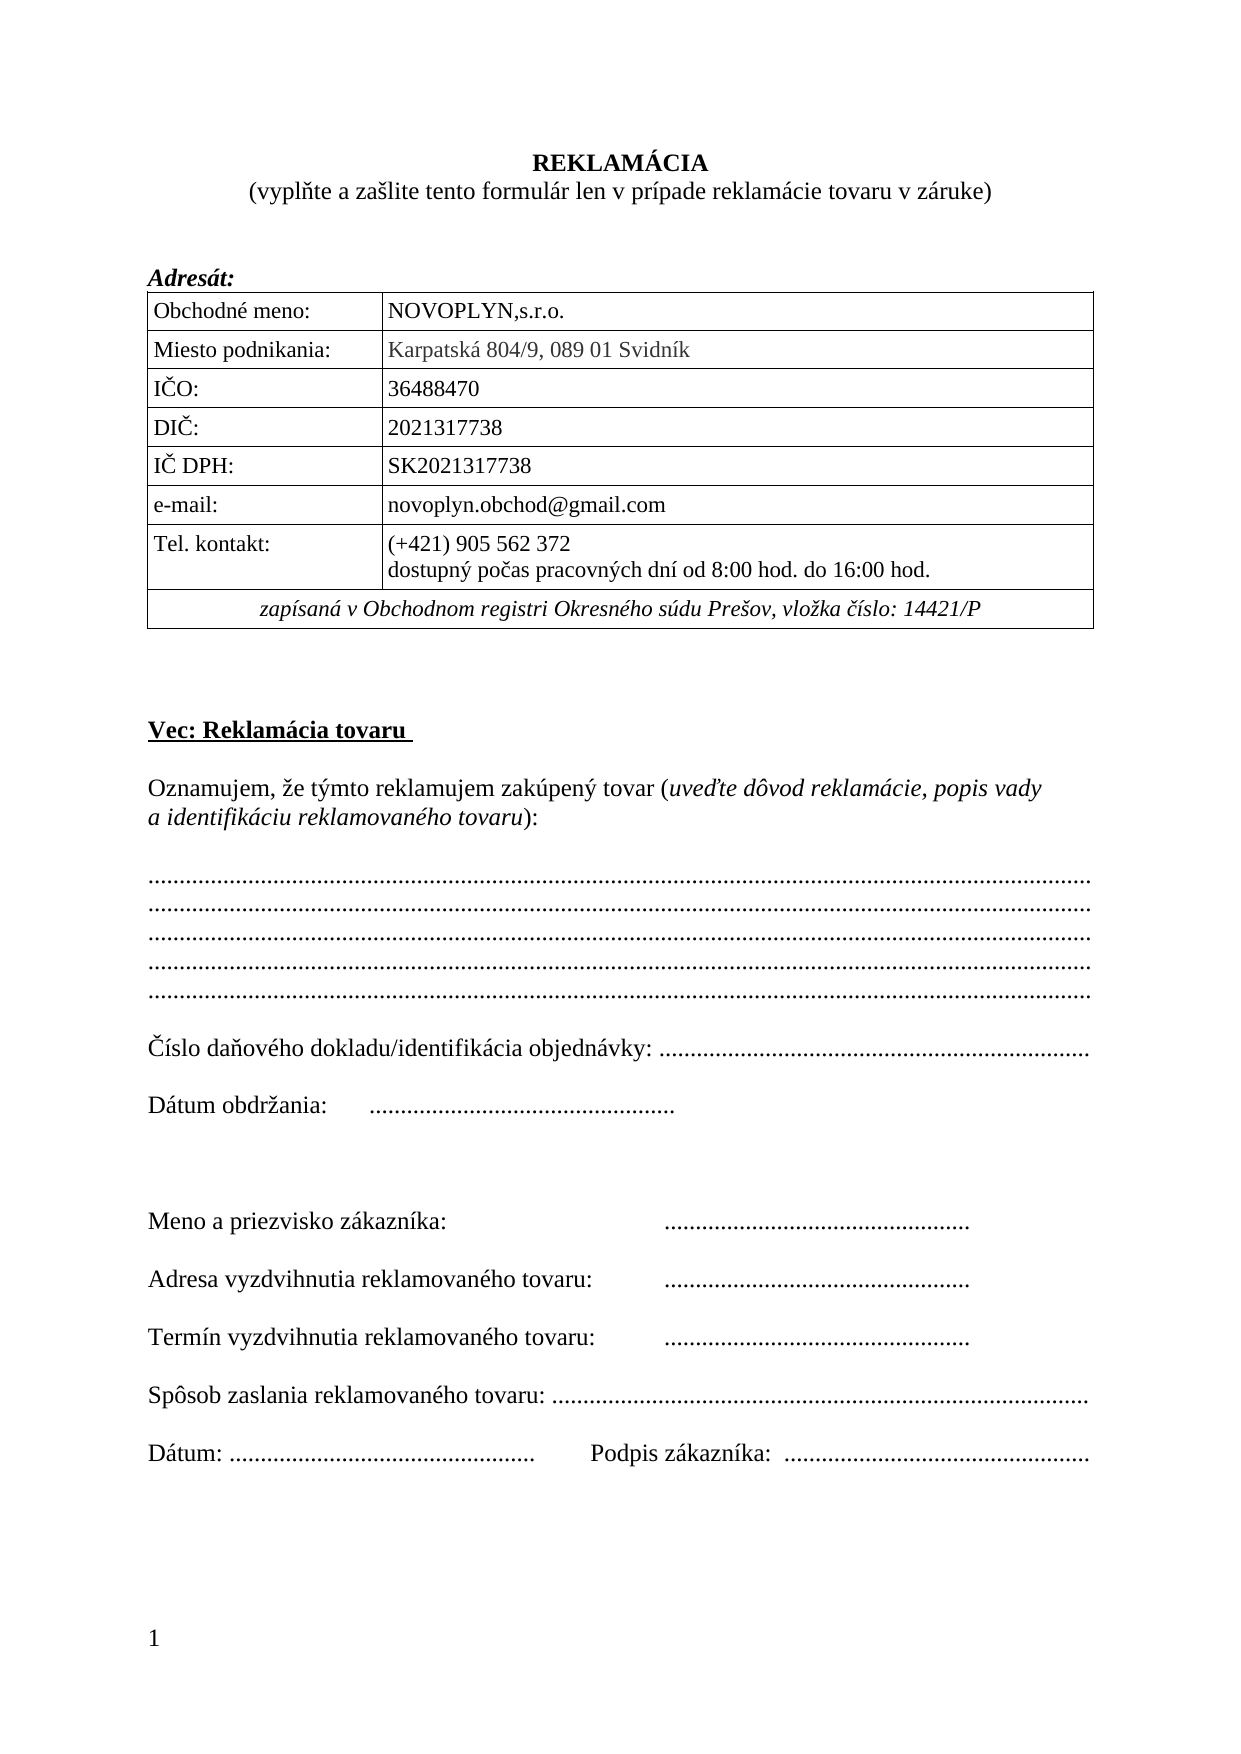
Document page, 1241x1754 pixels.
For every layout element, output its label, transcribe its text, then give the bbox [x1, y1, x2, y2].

table_cell Miesto podnikania: [148, 331, 382, 368]
text REKLAMÁCIA [148, 148, 1093, 176]
table_cell DIČ: [148, 408, 382, 446]
text Vec: Reklamácia tovaru [148, 715, 1093, 744]
text Adresa vyzdvihnutia reklamovaného tovaru: ................................................. [148, 1264, 1093, 1293]
table_header NOVOPLYN,s.r.o. [383, 293, 1093, 330]
text (vyplňte a zašlite tento formulár len v prípade reklamácie tovaru v záruke) [148, 176, 1093, 205]
table_cell 36488470 [383, 369, 1093, 407]
text Termín vyzdvihnutia reklamovaného tovaru: ................................................. [148, 1322, 1093, 1351]
table_cell (+421) 905 562 372 dostupný počas pracovných dní od 8:00 hod. do 16:00 hod. [383, 525, 1093, 589]
table_cell 2021317738 [383, 408, 1093, 446]
text Spôsob zaslania reklamovaného tovaru: ...................................................................................... [148, 1380, 1093, 1408]
text Dátum obdržania: ................................................. [148, 1091, 1093, 1162]
text Oznamujem, že týmto reklamujem zakúpený tovar (uveďte dôvod reklamácie, popis vady a identifikáciu reklamovaného tovaru): [148, 773, 1093, 831]
text Adresát: [148, 263, 1093, 291]
table_cell IČO: [148, 369, 382, 407]
text Meno a priezvisko zákazníka: ................................................. [148, 1206, 1093, 1235]
table_header Obchodné meno: [148, 293, 382, 330]
text Dátum: ................................................. Podpis zákazníka: ................................................. [148, 1438, 1093, 1466]
table_cell SK2021317738 [383, 447, 1093, 484]
text Číslo daňového dokladu/identifikácia objednávky: ..................................................................... [148, 1033, 1093, 1061]
table_cell novoplyn.obchod@gmail.com [383, 486, 1093, 523]
text ................................................................................................................................................................................................................................................................................................................................................................................................................................................................................................................................................................................................................................................................................................................................................................................... [148, 860, 1093, 1003]
table_cell zapísaná v Obchodnom registri Okresného súdu Prešov, vložka číslo: 14421/P [148, 590, 1093, 627]
table_cell IČ DPH: [148, 447, 382, 484]
table_cell Tel. kontakt: [148, 525, 382, 589]
table_cell Karpatská 804/9, 089 01 Svidník [383, 331, 1093, 368]
table_cell e-mail: [148, 486, 382, 523]
